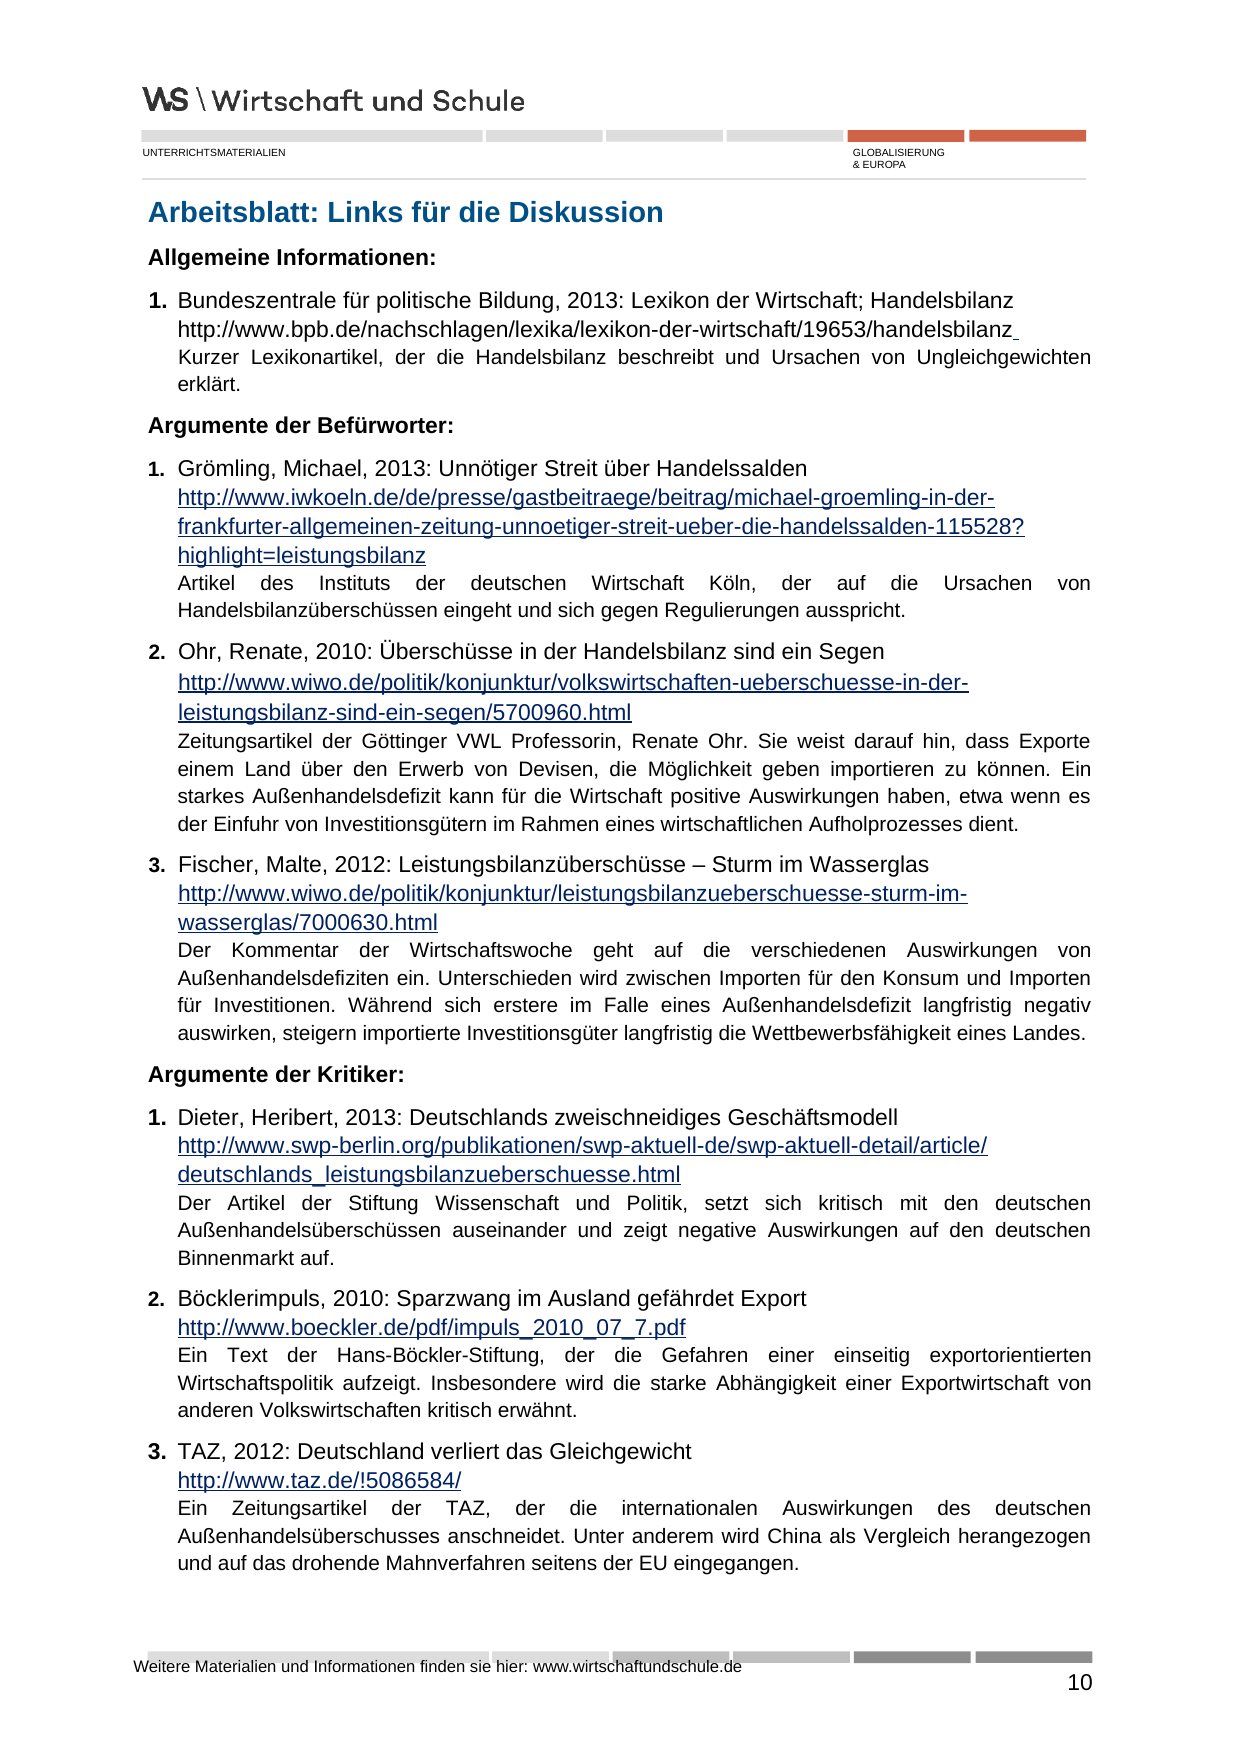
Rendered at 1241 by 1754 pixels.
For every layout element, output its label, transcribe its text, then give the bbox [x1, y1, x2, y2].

text Allgemeine Informationen: [148, 244, 1092, 271]
text Der Artikel der Stiftung Wissenschaft und Politik, setzt sich kritisch mit den deutschen Außenhandelsüberschüssen auseinander und zeigt negative Auswirkungen auf den deutschen Binnenmarkt auf. [177, 1190, 1092, 1269]
text Argumente der Befürworter: [148, 412, 1092, 439]
text Zeitungsartikel der Göttinger VWL Professorin, Renate Ohr. Sie weist darauf hin, dass Exporte einem Land über den Erwerb von Devisen, die Möglichkeit geben importieren zu können. Ein starkes Außenhandelsdefizit kann für die Wirtschaft positive Auswirkungen haben, etwa wenn es der Einfuhr von Investitionsgütern im Rahmen eines wirtschaftlichen Aufholprozesses dient. [177, 729, 1092, 835]
text Argumente der Kritiker: [148, 1061, 1092, 1087]
text Der Kommentar der Wirtschaftswoche geht auf die verschiedenen Auswirkungen von Außenhandelsdefiziten ein. Unterschieden wird zwischen Importen für den Konsum und Importen für Investitionen. Während sich erstere im Falle eines Außenhandelsdefizit langfristig negativ auswirken, steigern importierte Investitionsgüter langfristig die Wettbewerbsfähigkeit eines Landes. [177, 938, 1092, 1045]
picture [142, 87, 524, 111]
list Bundeszentrale für politische Bildung, 2013: Lexikon der Wirtschaft; Handelsbilanz http://www.bpb.de/nachschlagen/lexika/lexikon-der-wirtschaft/19653/handelsbilanz [148, 287, 1092, 342]
text Kurzer Lexikonartikel, der die Handelsbilanz beschreibt und Ursachen von Ungleichgewichten erklärt. [177, 345, 1092, 396]
list Böcklerimpuls, 2010: Sparzwang im Ausland gefährdet Export http://www.boeckler.de/pdf/impuls_2010_07_7.pdf [148, 1285, 1092, 1341]
list TAZ, 2012: Deutschland verliert das Gleichgewicht http://www.taz.de/!5086584/ [148, 1438, 1092, 1494]
list Artikel des Instituts der deutschen Wirtschaft Köln, der auf die Ursachen von Handelsbilanzüberschüssen eingeht und sich gegen Regulierungen ausspricht. [177, 571, 1092, 622]
text Ein Text der Hans-Böckler-Stiftung, der die Gefahren einer einseitig exportorientierten Wirtschaftspolitik aufzeigt. Insbesondere wird die starke Abhängigkeit einer Exportwirtschaft von anderen Volkswirtschaften kritisch erwähnt. [177, 1343, 1092, 1422]
list Grömling, Michael, 2013: Unnötiger Streit über Handelssalden http://www.iwkoeln.de/de/presse/gastbeitraege/beitrag/michael-groemling-in-der-frankfurter-allgemeinen-zeitung-unnoetiger-streit-ueber-die-handelssalden-115528?highlight=leistungsbilanz [148, 455, 1092, 568]
list Ohr, Renate, 2010: Überschüsse in der Handelsbilanz sind ein Segen http://www.wiwo.de/politik/konjunktur/volkswirtschaften-ueberschuesse-in-der-leistungsbilanz-sind-ein-segen/5700960.html [148, 638, 1092, 725]
text Ein Zeitungsartikel der TAZ, der die internationalen Auswirkungen des deutschen Außenhandelsüberschusses anschneidet. Unter anderem wird China als Vergleich herangezogen und auf das drohende Mahnverfahren seitens der EU eingegangen. [177, 1496, 1092, 1575]
text Arbeitsblatt: Links für die Diskussion [148, 195, 1092, 228]
list Fischer, Malte, 2012: Leistungsbilanzüberschüsse – Sturm im Wasserglas http://www.wiwo.de/politik/konjunktur/leistungsbilanzueberschuesse-sturm-im-wasserglas/7000630.html [148, 851, 1092, 936]
list Dieter, Heribert, 2013: Deutschlands zweischneidiges Geschäftsmodell http://www.swp-berlin.org/publikationen/swp-aktuell-de/swp-aktuell-detail/article/deutschlands_leistungsbilanzueberschuesse.html [148, 1103, 1092, 1188]
